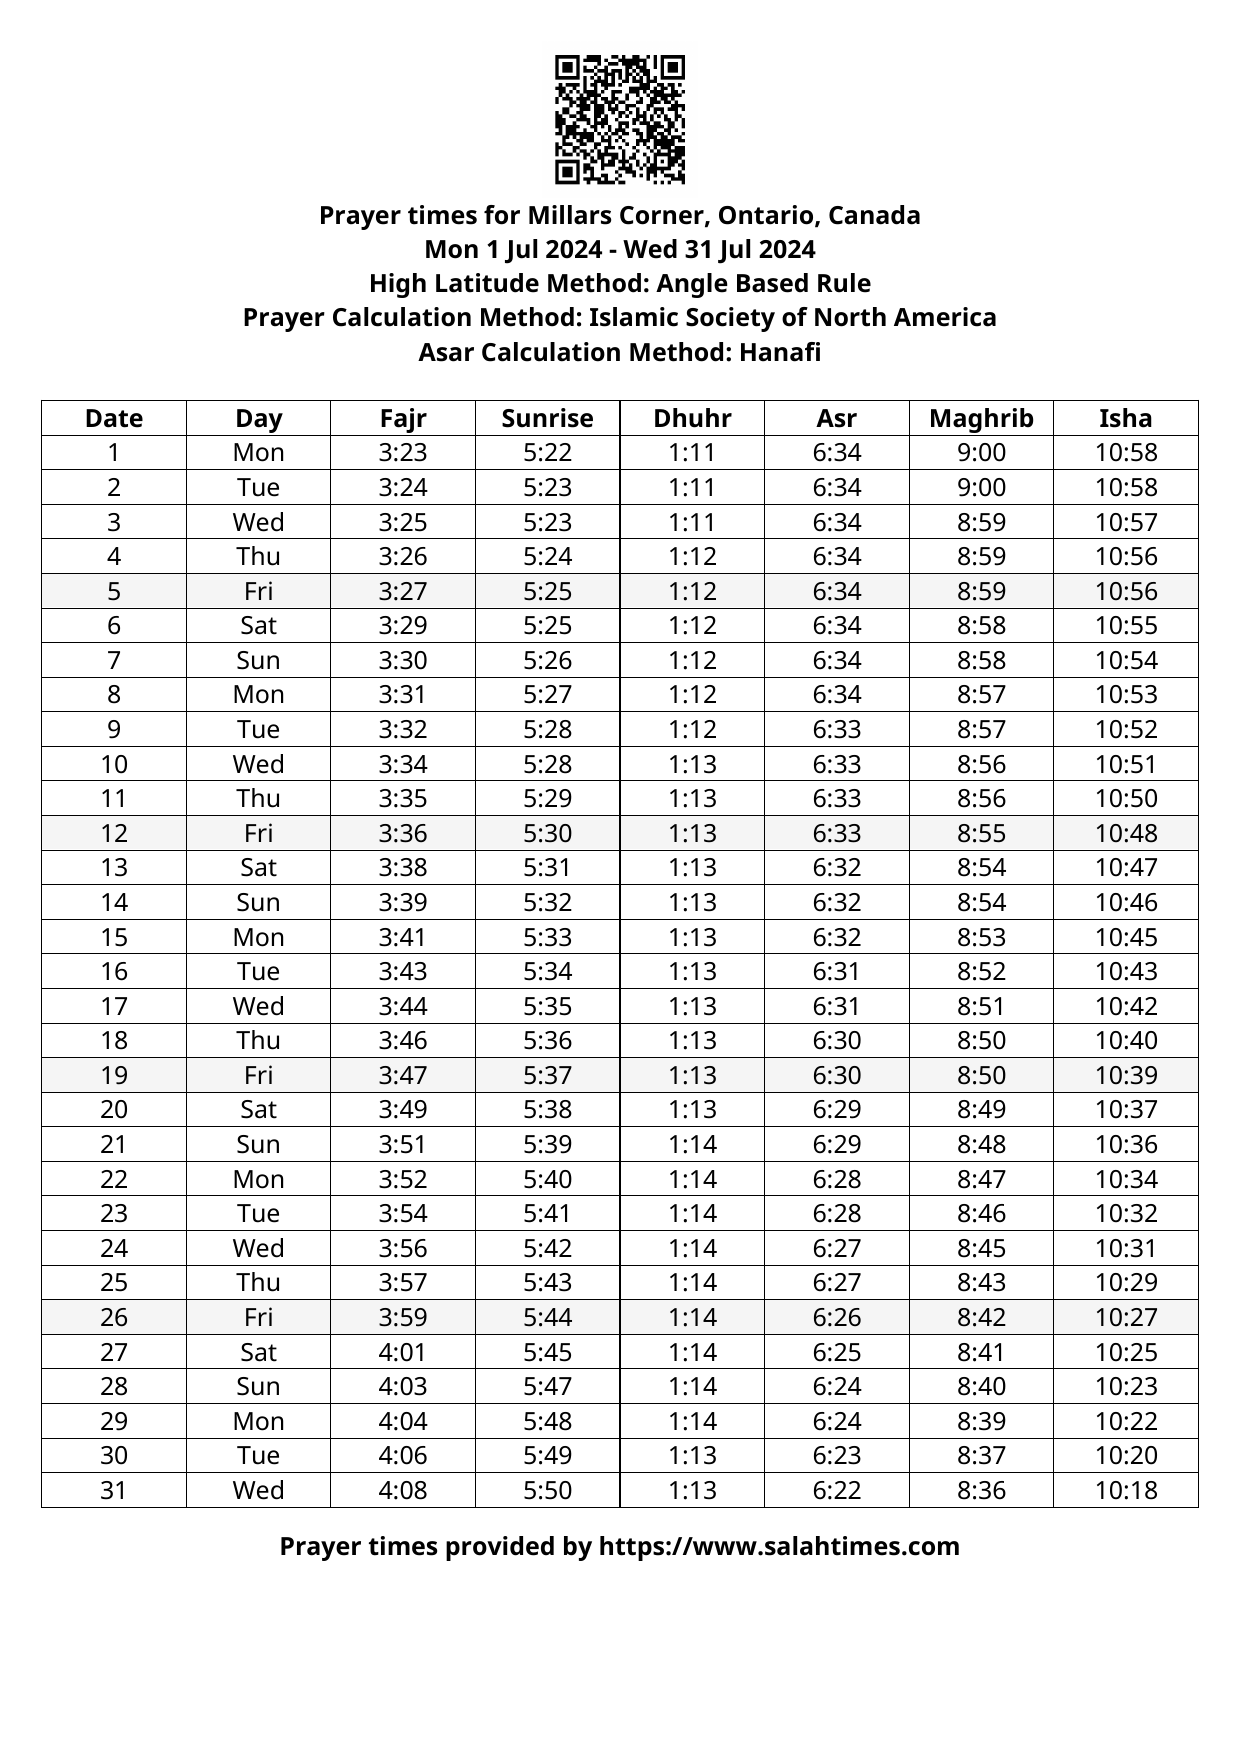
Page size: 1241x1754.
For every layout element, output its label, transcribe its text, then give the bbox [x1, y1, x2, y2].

table_cell Sun [187, 1369, 330, 1403]
table_cell 8:41 [910, 1335, 1053, 1368]
table_cell 1:14 [621, 1335, 764, 1368]
table_cell 5:47 [476, 1369, 619, 1403]
table_cell Sun [187, 643, 330, 677]
table_cell 5:28 [476, 712, 619, 746]
table_cell 5:35 [476, 989, 619, 1022]
table_cell Fri [187, 816, 330, 849]
table_cell 6:30 [765, 1058, 909, 1092]
table_cell 5 [42, 574, 186, 607]
table_cell 10:37 [1054, 1093, 1198, 1126]
table_cell 10:18 [1054, 1473, 1198, 1507]
table_cell 4 [42, 539, 186, 573]
table_cell 6:27 [765, 1231, 909, 1264]
table_cell 6:31 [765, 954, 909, 988]
table_cell 1:13 [621, 816, 764, 849]
table_cell 7 [42, 643, 186, 677]
table_cell 5:41 [476, 1196, 619, 1230]
table_cell 8:42 [910, 1300, 1053, 1334]
table_cell 3:25 [331, 505, 475, 538]
table_cell 1:14 [621, 1196, 764, 1230]
table_cell 3:23 [331, 436, 475, 469]
table_cell 1:13 [621, 954, 764, 988]
table_cell 6:30 [765, 1024, 909, 1057]
table_cell 6:34 [765, 574, 909, 607]
table_header Isha [1054, 401, 1198, 434]
table_cell 5:44 [476, 1300, 619, 1334]
table_cell 25 [42, 1266, 186, 1299]
text Prayer times for Millars Corner, Ontario, Canada [42, 198, 1198, 232]
table_cell 3:38 [331, 851, 475, 884]
table_cell 8:53 [910, 920, 1053, 953]
table_cell 10:31 [1054, 1231, 1198, 1264]
table_cell 8:54 [910, 851, 1053, 884]
table_cell 5:39 [476, 1127, 619, 1161]
table_cell 12 [42, 816, 186, 849]
table_cell 3:44 [331, 989, 475, 1022]
table_cell 30 [42, 1439, 186, 1472]
table_cell 1:11 [621, 505, 764, 538]
table_cell 8:36 [910, 1473, 1053, 1507]
table_cell 29 [42, 1404, 186, 1437]
table_cell Sat [187, 851, 330, 884]
table_cell 8:58 [910, 643, 1053, 677]
table_cell 1:14 [621, 1162, 764, 1195]
table_cell 3:54 [331, 1196, 475, 1230]
table_cell 6:23 [765, 1439, 909, 1472]
table_cell 3:57 [331, 1266, 475, 1299]
table_cell 5:50 [476, 1473, 619, 1507]
table_cell 1:12 [621, 609, 764, 642]
table_cell 5:30 [476, 816, 619, 849]
table_cell 8:58 [910, 609, 1053, 642]
table_cell 8:46 [910, 1196, 1053, 1230]
table_cell 5:22 [476, 436, 619, 469]
table_cell 27 [42, 1335, 186, 1368]
table_cell 8:43 [910, 1266, 1053, 1299]
table_cell 1:11 [621, 470, 764, 504]
table_cell 6:22 [765, 1473, 909, 1507]
table_cell 15 [42, 920, 186, 953]
table_cell 6:33 [765, 712, 909, 746]
table_header Day [187, 401, 330, 434]
table_cell 3:31 [331, 678, 475, 711]
table_cell 6:32 [765, 920, 909, 953]
table_cell Wed [187, 747, 330, 780]
table_cell 1:12 [621, 643, 764, 677]
table_cell 26 [42, 1300, 186, 1334]
table_cell 10:58 [1054, 436, 1198, 469]
table_cell 1:13 [621, 851, 764, 884]
table_cell 10:45 [1054, 920, 1198, 953]
table_cell 10:36 [1054, 1127, 1198, 1161]
table_cell 1:14 [621, 1404, 764, 1437]
table_cell 3:51 [331, 1127, 475, 1161]
table_cell 10:25 [1054, 1335, 1198, 1368]
table_cell 5:25 [476, 574, 619, 607]
table_cell 8:50 [910, 1024, 1053, 1057]
table_cell 1:13 [621, 1093, 764, 1126]
table_cell 1:11 [621, 436, 764, 469]
table_cell 8:54 [910, 885, 1053, 919]
text Mon 1 Jul 2024 - Wed 31 Jul 2024 [42, 232, 1198, 266]
text High Latitude Method: Angle Based Rule [42, 266, 1198, 300]
table_cell 3:29 [331, 609, 475, 642]
table_cell 3:39 [331, 885, 475, 919]
table_cell 10:58 [1054, 470, 1198, 504]
table_cell 1:13 [621, 989, 764, 1022]
table_cell 1:14 [621, 1127, 764, 1161]
text Prayer Calculation Method: Islamic Society of North America [42, 300, 1198, 334]
table_cell 1:12 [621, 678, 764, 711]
table_cell 14 [42, 885, 186, 919]
table_cell 5:36 [476, 1024, 619, 1057]
table_cell 20 [42, 1093, 186, 1126]
table_cell 24 [42, 1231, 186, 1264]
table_cell 5:23 [476, 470, 619, 504]
table_cell 3:41 [331, 920, 475, 953]
table_cell Mon [187, 1162, 330, 1195]
table_header Dhuhr [621, 401, 764, 434]
table_cell 3:59 [331, 1300, 475, 1334]
table_cell Thu [187, 781, 330, 815]
table_cell 10:23 [1054, 1369, 1198, 1403]
table_cell 9:00 [910, 470, 1053, 504]
table_cell 8:45 [910, 1231, 1053, 1264]
table_cell 21 [42, 1127, 186, 1161]
table_cell 4:04 [331, 1404, 475, 1437]
table_cell 1:14 [621, 1231, 764, 1264]
table_cell 10:40 [1054, 1024, 1198, 1057]
table_cell 5:40 [476, 1162, 619, 1195]
table_cell 11 [42, 781, 186, 815]
table_cell 8:40 [910, 1369, 1053, 1403]
table_cell 6:33 [765, 781, 909, 815]
table_cell 8:49 [910, 1093, 1053, 1126]
table_cell Sun [187, 885, 330, 919]
table_cell 8:56 [910, 781, 1053, 815]
table_cell 5:24 [476, 539, 619, 573]
table_cell 8:59 [910, 539, 1053, 573]
table_cell Tue [187, 470, 330, 504]
table_cell 3:26 [331, 539, 475, 573]
table_cell Mon [187, 436, 330, 469]
table_cell 5:31 [476, 851, 619, 884]
table_cell 10:52 [1054, 712, 1198, 746]
table_cell 6:24 [765, 1404, 909, 1437]
table_cell 10:54 [1054, 643, 1198, 677]
table_cell 10:22 [1054, 1404, 1198, 1437]
table_cell 3:52 [331, 1162, 475, 1195]
table_cell 4:01 [331, 1335, 475, 1368]
table_cell 6:29 [765, 1127, 909, 1161]
table_cell 10:34 [1054, 1162, 1198, 1195]
table_cell 10:48 [1054, 816, 1198, 849]
table_cell 10:50 [1054, 781, 1198, 815]
table_cell 1:12 [621, 712, 764, 746]
table_cell 23 [42, 1196, 186, 1230]
table_cell 5:32 [476, 885, 619, 919]
table_cell 6:24 [765, 1369, 909, 1403]
table_header Maghrib [910, 401, 1053, 434]
table_cell 1:14 [621, 1266, 764, 1299]
table_cell 8:57 [910, 678, 1053, 711]
table_cell 3:56 [331, 1231, 475, 1264]
table_cell Mon [187, 1404, 330, 1437]
table_cell 10:43 [1054, 954, 1198, 988]
table_cell 6:28 [765, 1196, 909, 1230]
table_cell 10:57 [1054, 505, 1198, 538]
table_cell Fri [187, 1300, 330, 1334]
table_cell 10:20 [1054, 1439, 1198, 1472]
table_cell 8:57 [910, 712, 1053, 746]
table_cell 4:06 [331, 1439, 475, 1472]
table_cell 3:47 [331, 1058, 475, 1092]
table_cell Tue [187, 712, 330, 746]
table_cell 3:24 [331, 470, 475, 504]
table_cell Wed [187, 505, 330, 538]
table_cell 10:27 [1054, 1300, 1198, 1334]
table_cell 6:31 [765, 989, 909, 1022]
table_cell 6:26 [765, 1300, 909, 1334]
table_cell 6:29 [765, 1093, 909, 1126]
table_cell 8:39 [910, 1404, 1053, 1437]
table_cell 1:13 [621, 1058, 764, 1092]
table_cell 1:13 [621, 781, 764, 815]
table_cell 3:27 [331, 574, 475, 607]
table_cell 5:29 [476, 781, 619, 815]
table_cell 1:13 [621, 1473, 764, 1507]
table_cell 18 [42, 1024, 186, 1057]
table_cell 8:37 [910, 1439, 1053, 1472]
table_cell Wed [187, 1473, 330, 1507]
table_cell 10:47 [1054, 851, 1198, 884]
table_cell 6:34 [765, 678, 909, 711]
table_cell 5:38 [476, 1093, 619, 1126]
table_cell Sun [187, 1127, 330, 1161]
table_cell 1:13 [621, 885, 764, 919]
table_cell Fri [187, 574, 330, 607]
table_cell 5:25 [476, 609, 619, 642]
table_header Date [42, 401, 186, 434]
table_cell 8:56 [910, 747, 1053, 780]
table_cell 10:51 [1054, 747, 1198, 780]
table_cell 10:29 [1054, 1266, 1198, 1299]
table_cell 2 [42, 470, 186, 504]
table_cell 10:42 [1054, 989, 1198, 1022]
table_cell 10:53 [1054, 678, 1198, 711]
table_cell 5:37 [476, 1058, 619, 1092]
table_cell 3:49 [331, 1093, 475, 1126]
table_cell Tue [187, 1439, 330, 1472]
table_cell Sat [187, 1335, 330, 1368]
table_cell 8:52 [910, 954, 1053, 988]
table_cell 6:34 [765, 643, 909, 677]
table_cell 1:13 [621, 1439, 764, 1472]
table_cell 6:25 [765, 1335, 909, 1368]
table_header Sunrise [476, 401, 619, 434]
text Prayer times provided by https://www.salahtimes.com [42, 1528, 1198, 1563]
table_cell 8:59 [910, 505, 1053, 538]
table_cell 6:34 [765, 539, 909, 573]
table_header Asr [765, 401, 909, 434]
table_cell 5:45 [476, 1335, 619, 1368]
table_cell Fri [187, 1058, 330, 1092]
table_cell 6:33 [765, 816, 909, 849]
table_cell 1:13 [621, 747, 764, 780]
table_cell 3:34 [331, 747, 475, 780]
table_cell 10:39 [1054, 1058, 1198, 1092]
table_cell 1 [42, 436, 186, 469]
table_cell 10 [42, 747, 186, 780]
table_cell 10:56 [1054, 539, 1198, 573]
table_cell 6:32 [765, 851, 909, 884]
table_cell 22 [42, 1162, 186, 1195]
table_cell 6:34 [765, 470, 909, 504]
table_cell 10:56 [1054, 574, 1198, 607]
table_cell Mon [187, 678, 330, 711]
table_cell 3:32 [331, 712, 475, 746]
table_cell 6:34 [765, 609, 909, 642]
table_cell 3:30 [331, 643, 475, 677]
table_cell 10:55 [1054, 609, 1198, 642]
table_cell 5:28 [476, 747, 619, 780]
table_cell Thu [187, 1024, 330, 1057]
table_cell 1:12 [621, 539, 764, 573]
table_cell 5:26 [476, 643, 619, 677]
table_cell 13 [42, 851, 186, 884]
table_cell Thu [187, 539, 330, 573]
table_cell Wed [187, 1231, 330, 1264]
table_cell 8:55 [910, 816, 1053, 849]
table_cell 5:27 [476, 678, 619, 711]
table_cell 1:13 [621, 920, 764, 953]
table_cell 1:14 [621, 1369, 764, 1403]
table_cell 6:34 [765, 505, 909, 538]
table_cell 5:23 [476, 505, 619, 538]
text Asar Calculation Method: Hanafi [42, 334, 1198, 368]
table_cell 8:48 [910, 1127, 1053, 1161]
table_cell Sat [187, 609, 330, 642]
table_cell 16 [42, 954, 186, 988]
table_cell 9:00 [910, 436, 1053, 469]
table_cell 1:14 [621, 1300, 764, 1334]
picture [542, 41, 699, 198]
table_cell 3:35 [331, 781, 475, 815]
table_cell 6 [42, 609, 186, 642]
table_cell 5:34 [476, 954, 619, 988]
table_cell 3:43 [331, 954, 475, 988]
table_cell 4:03 [331, 1369, 475, 1403]
table_cell 1:13 [621, 1024, 764, 1057]
table_cell Thu [187, 1266, 330, 1299]
table_cell 3:46 [331, 1024, 475, 1057]
table_cell 5:49 [476, 1439, 619, 1472]
table_cell 19 [42, 1058, 186, 1092]
table_cell 5:48 [476, 1404, 619, 1437]
table_cell 10:46 [1054, 885, 1198, 919]
table_cell 9 [42, 712, 186, 746]
table_cell 3 [42, 505, 186, 538]
table_cell 5:33 [476, 920, 619, 953]
table_cell 17 [42, 989, 186, 1022]
table_cell 4:08 [331, 1473, 475, 1507]
table_cell 10:32 [1054, 1196, 1198, 1230]
table_cell 6:33 [765, 747, 909, 780]
table_cell 31 [42, 1473, 186, 1507]
table_header Fajr [331, 401, 475, 434]
table_cell 5:43 [476, 1266, 619, 1299]
table_cell Tue [187, 1196, 330, 1230]
table_cell 8 [42, 678, 186, 711]
table_cell 8:59 [910, 574, 1053, 607]
table_cell Mon [187, 920, 330, 953]
table_cell 8:51 [910, 989, 1053, 1022]
table_cell 6:27 [765, 1266, 909, 1299]
table_cell 3:36 [331, 816, 475, 849]
table_cell 1:12 [621, 574, 764, 607]
table_cell 8:47 [910, 1162, 1053, 1195]
table_cell Sat [187, 1093, 330, 1126]
table_cell 8:50 [910, 1058, 1053, 1092]
table_cell Tue [187, 954, 330, 988]
table_cell 6:34 [765, 436, 909, 469]
table_cell 6:28 [765, 1162, 909, 1195]
table_cell Wed [187, 989, 330, 1022]
table_cell 28 [42, 1369, 186, 1403]
table_cell 5:42 [476, 1231, 619, 1264]
table_cell 6:32 [765, 885, 909, 919]
